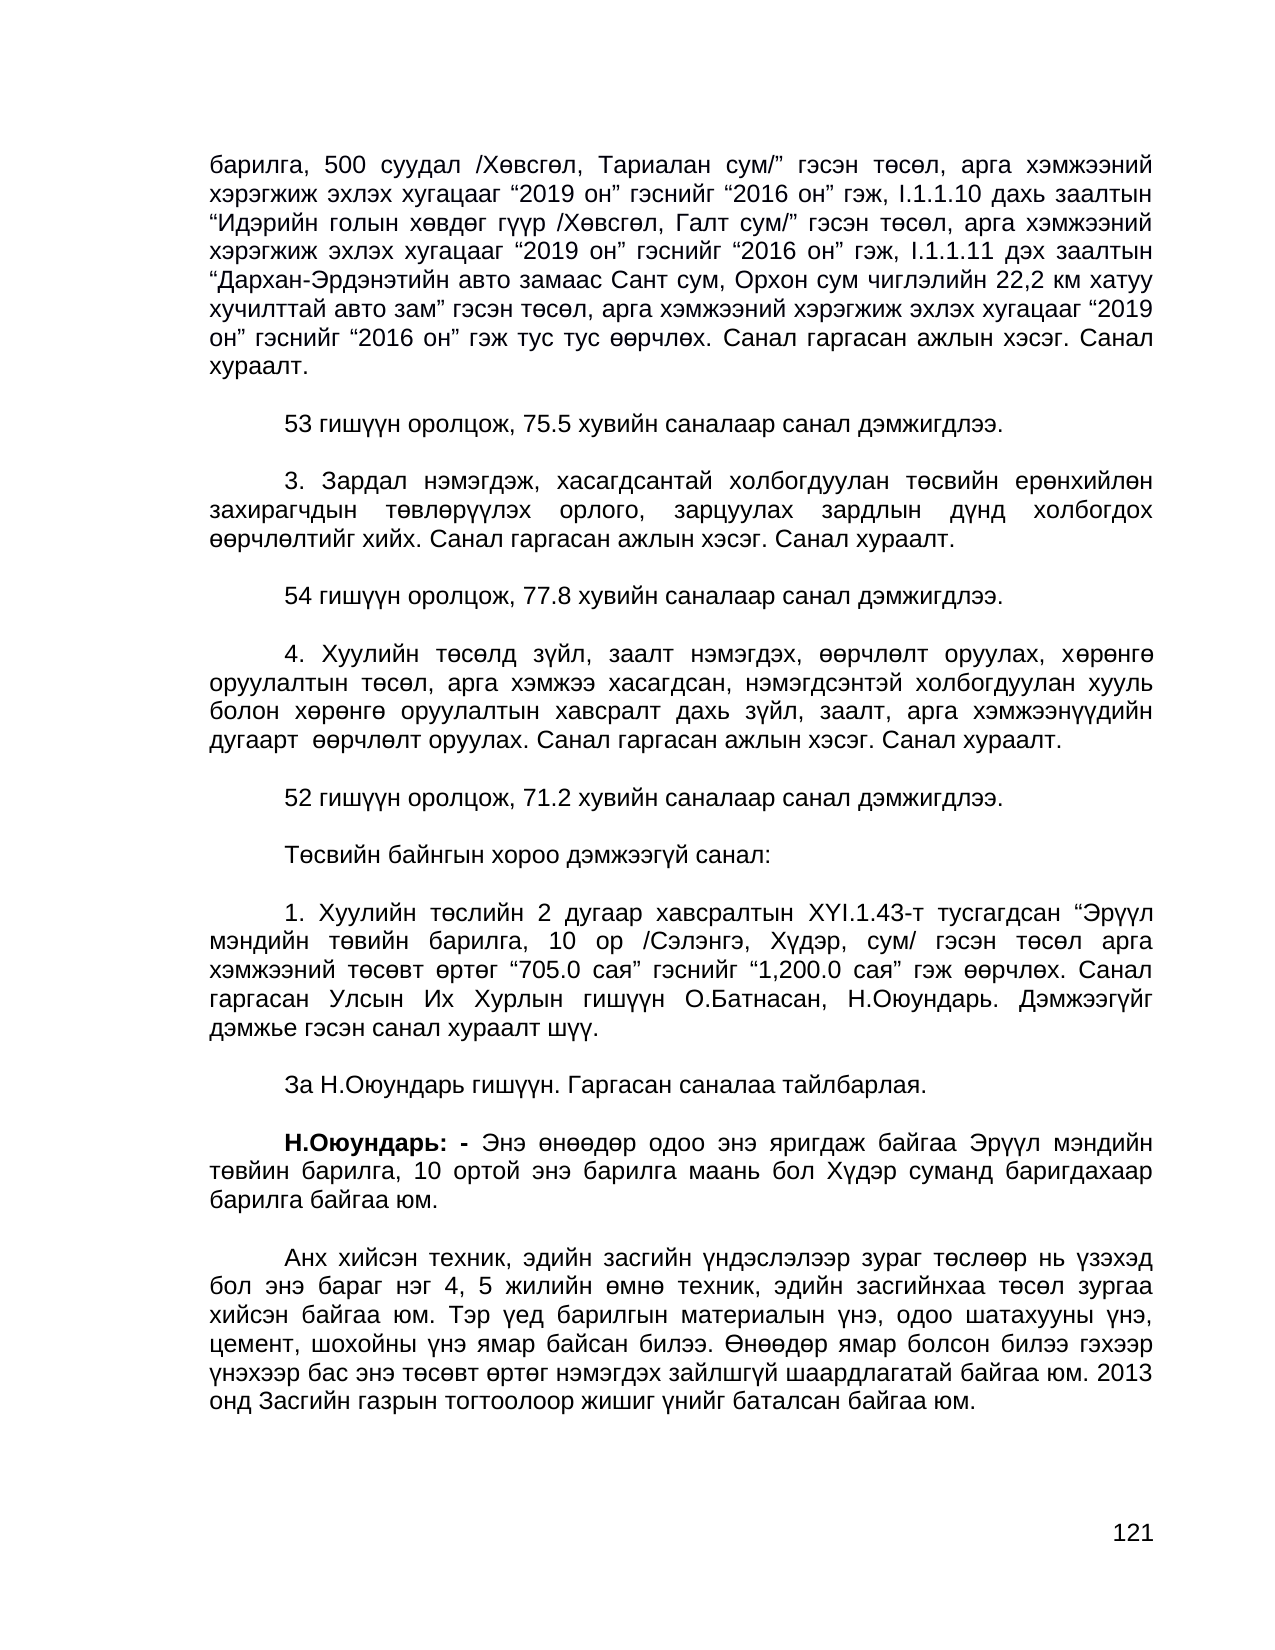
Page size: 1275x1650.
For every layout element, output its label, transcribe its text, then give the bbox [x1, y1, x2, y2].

text 1. Хуулийн төслийн 2 дугаар хавсралтын XYI.1.43-т тусгагдсан “Эрүүл мэндийн төвийн барилга, 10 ор /Сэлэнгэ, Хүдэр, сум/ гэсэн төсөл арга хэмжээний төсөвт өртөг “705.0 сая” гэснийг “1,200.0 сая” гэж өөрчлөх. Санал гаргасан Улсын Их Хурлын гишүүн О.Батнасан, Н.Оюундарь. Дэмжээгүйг дэмжье гэсэн санал хураалт шүү. [209, 897, 1154, 1041]
text Төсвийн байнгын хороо дэмжээгүй санал: [209, 840, 1154, 869]
text 52 гишүүн оролцож, 71.2 хувийн саналаар санал дэмжигдлээ. [209, 782, 1154, 811]
text 54 гишүүн оролцож, 77.8 хувийн саналаар санал дэмжигдлээ. [209, 581, 1154, 610]
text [209, 150, 1154, 380]
text 53 гишүүн оролцож, 75.5 хувийн саналаар санал дэмжигдлээ. [209, 409, 1154, 437]
text За Н.Оюундарь гишүүн. Гаргасан саналаа тайлбарлая. [209, 1070, 1154, 1099]
text Н.Оюундарь: - Энэ өнөөдөр одоо энэ яригдаж байгаа Эрүүл мэндийн төвйин барилга, 10 ортой энэ барилга маань бол Хүдэр суманд баригдахаар барилга байгаа юм. [209, 1127, 1154, 1214]
text 4. Хуулийн төсөлд зүйл, заалт нэмэгдэх, өөрчлөлт оруулах, хөрөнгө оруулалтын төсөл, арга хэмжээ хасагдсан, нэмэгдсэнтэй холбогдуулан хууль болон хөрөнгө оруулалтын хавсралт дахь зүйл, заалт, арга хэмжээнүүдийн дугаарт өөрчлөлт оруулах. Санал гаргасан ажлын хэсэг. Санал хураалт. [209, 639, 1154, 754]
text Анх хийсэн техник, эдийн засгийн үндэслэлээр зураг төслөөр нь үзэхэд бол энэ бараг нэг 4, 5 жилийн өмнө техник, эдийн засгийнхаа төсөл зургаа хийсэн байгаа юм. Тэр үед барилгын материалын үнэ, одоо шатахууны үнэ, цемент, шохойны үнэ ямар байсан билээ. Өнөөдөр ямар болсон билээ гэхээр үнэхээр бас энэ төсөвт өртөг нэмэгдэх зайлшгүй шаардлагатай байгаа юм. 2013 онд Засгийн газрын тогтоолоор жишиг үнийг баталсан байгаа юм. [209, 1242, 1154, 1415]
text 3. Зардал нэмэгдэж, хасагдсантай холбогдуулан төсвийн ерөнхийлөн захирагчдын төвлөрүүлэх орлого, зарцуулах зардлын дүнд холбогдох өөрчлөлтийг хийх. Санал гаргасан ажлын хэсэг. Санал хураалт. [209, 466, 1154, 552]
